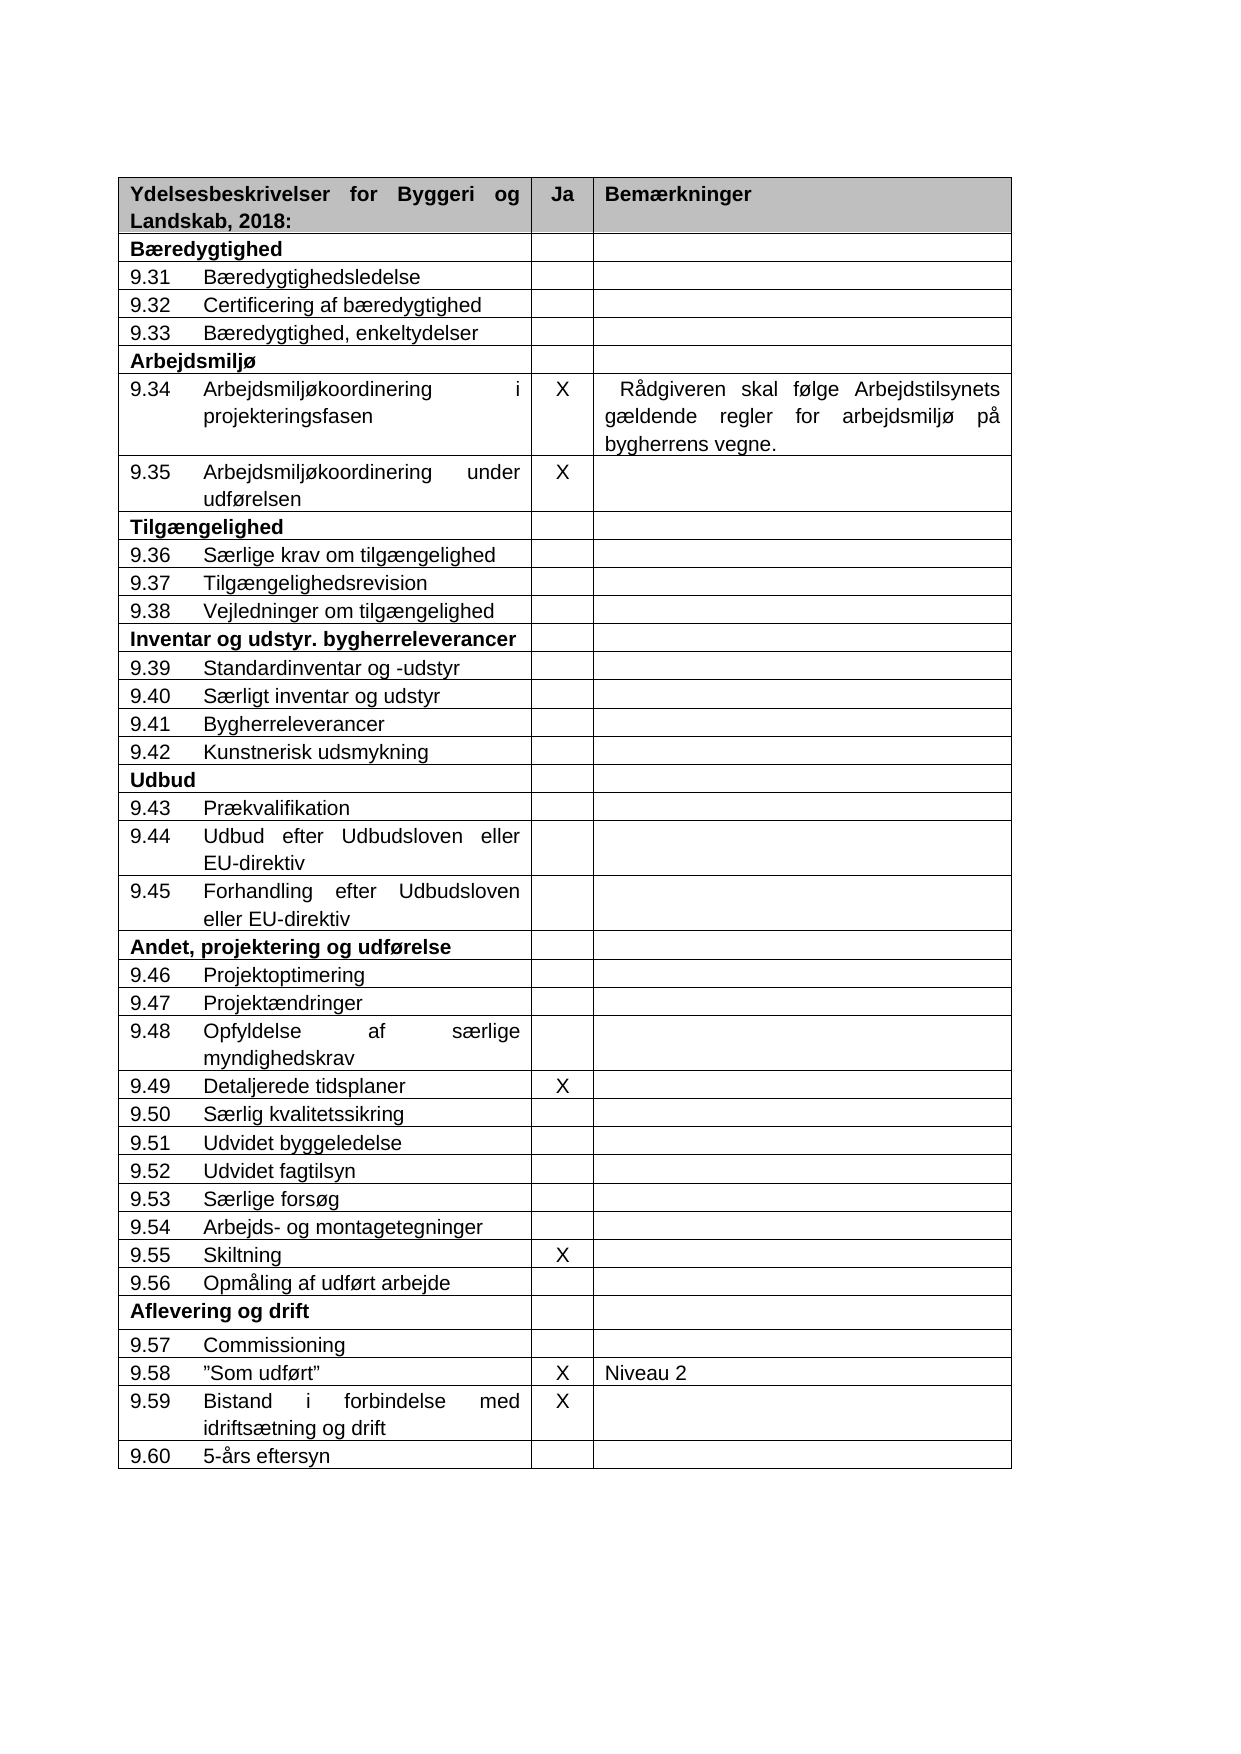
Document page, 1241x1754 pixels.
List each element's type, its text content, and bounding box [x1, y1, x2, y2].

table_cell 9.55 [119, 1240, 192, 1267]
table_cell [594, 456, 1011, 511]
table_cell [594, 1099, 1011, 1126]
table_cell 9.59 [119, 1386, 192, 1440]
table_cell 9.37 [119, 568, 192, 595]
table_cell X [532, 1358, 593, 1385]
table_cell [594, 290, 1011, 317]
table_cell [532, 960, 593, 987]
table_cell Skiltning [192, 1240, 531, 1267]
table_cell [594, 988, 1011, 1015]
table_cell [532, 988, 593, 1015]
table_cell Særligt inventar og udstyr [192, 680, 531, 707]
table_cell Tilgængelighed [119, 512, 531, 539]
table_cell 9.60 [119, 1441, 192, 1468]
table_cell Særlige krav om tilgængelighed [192, 540, 531, 567]
table_cell [594, 346, 1011, 373]
table_cell 9.45 [119, 876, 192, 930]
table_cell [532, 1155, 593, 1182]
table_cell [594, 568, 1011, 595]
table_cell 9.41 [119, 709, 192, 736]
table_cell [532, 1016, 593, 1070]
table_cell [532, 234, 593, 261]
table_header Ydelsesbeskrivelser for Byggeri og Landskab, 2018: [119, 178, 531, 232]
table_cell 9.57 [119, 1330, 192, 1357]
table_cell [532, 680, 593, 707]
table_cell [532, 1099, 593, 1126]
table_cell [532, 568, 593, 595]
table_cell Særlig kvalitetssikring [192, 1099, 531, 1126]
table_cell Særlige forsøg [192, 1184, 531, 1211]
table_cell [594, 1071, 1011, 1098]
table_cell [532, 1330, 593, 1357]
table_cell 9.53 [119, 1184, 192, 1211]
table_cell Niveau 2 [594, 1358, 1011, 1385]
table_cell [594, 1155, 1011, 1182]
table_cell Opfyldelse af særlige myndighedskrav [192, 1016, 531, 1070]
table_cell [594, 709, 1011, 736]
table_cell [594, 652, 1011, 679]
table_cell [532, 793, 593, 820]
table_cell [594, 262, 1011, 289]
table_cell 9.51 [119, 1127, 192, 1154]
table_cell [594, 1016, 1011, 1070]
table_cell [594, 1386, 1011, 1440]
table_cell [532, 821, 593, 875]
table_cell 9.52 [119, 1155, 192, 1182]
table_cell [532, 318, 593, 345]
table_cell [532, 290, 593, 317]
table_cell [594, 596, 1011, 623]
table_cell [532, 596, 593, 623]
table_cell Bæredygtighed, enkeltydelser [192, 318, 531, 345]
table_cell [532, 1268, 593, 1295]
table_cell [532, 737, 593, 764]
table_cell Udbud [119, 765, 531, 792]
table_cell [594, 234, 1011, 261]
table_cell [594, 318, 1011, 345]
table_cell Bistand i forbindelse med idriftsætning og drift [192, 1386, 531, 1440]
table_cell 9.34 [119, 374, 192, 455]
table_cell [594, 680, 1011, 707]
table_cell Detaljerede tidsplaner [192, 1071, 531, 1098]
table_cell [594, 512, 1011, 539]
table_cell Arbejdsmiljøkoordinering i projekteringsfasen [192, 374, 531, 455]
table_cell [594, 1127, 1011, 1154]
table_cell Bygherreleverancer [192, 709, 531, 736]
table_cell Prækvalifikation [192, 793, 531, 820]
table_cell [594, 624, 1011, 651]
table_cell Tilgængelighedsrevision [192, 568, 531, 595]
table_cell [594, 765, 1011, 792]
table_cell Arbejds- og montagetegninger [192, 1212, 531, 1239]
table_cell [532, 1441, 593, 1468]
table_cell 9.47 [119, 988, 192, 1015]
table_cell [532, 346, 593, 373]
table_cell Opmåling af udført arbejde [192, 1268, 531, 1295]
table_cell Bæredygtighed [119, 234, 531, 261]
table_cell Rådgiveren skal følge Arbejdstilsynets gældende regler for arbejdsmiljø på bygherrens vegne. [594, 374, 1011, 455]
table_cell Andet, projektering og udførelse [119, 931, 531, 958]
table_cell 9.33 [119, 318, 192, 345]
table_cell Aflevering og drift [119, 1296, 531, 1328]
table_cell [594, 960, 1011, 987]
table_cell [594, 1330, 1011, 1357]
table_cell Bæredygtighedsledelse [192, 262, 531, 289]
table_cell [532, 1127, 593, 1154]
table_cell 9.42 [119, 737, 192, 764]
table_cell Arbejdsmiljøkoordinering under udførelsen [192, 456, 531, 511]
table_cell [532, 876, 593, 930]
table_cell 9.50 [119, 1099, 192, 1126]
table_cell [532, 512, 593, 539]
table_cell [594, 1268, 1011, 1295]
table_cell X [532, 456, 593, 511]
table_cell [594, 1240, 1011, 1267]
table_cell Forhandling efter Udbudsloven eller EU-direktiv [192, 876, 531, 930]
table_cell [594, 1441, 1011, 1468]
table_header Bemærkninger [594, 178, 1011, 232]
table_cell [594, 876, 1011, 930]
table_cell [532, 1184, 593, 1211]
table_cell Projektændringer [192, 988, 531, 1015]
table_cell 9.43 [119, 793, 192, 820]
table_cell Kunstnerisk udsmykning [192, 737, 531, 764]
table_cell 5-års eftersyn [192, 1441, 531, 1468]
table_cell X [532, 1386, 593, 1440]
table_cell [594, 1212, 1011, 1239]
table_cell X [532, 374, 593, 455]
table_cell [532, 709, 593, 736]
table_cell [532, 1212, 593, 1239]
table_cell Standardinventar og -udstyr [192, 652, 531, 679]
table_cell Commissioning [192, 1330, 531, 1357]
table_cell ”Som udført” [192, 1358, 531, 1385]
table_cell 9.39 [119, 652, 192, 679]
table_cell Udvidet byggeledelse [192, 1127, 531, 1154]
table_cell 9.48 [119, 1016, 192, 1070]
table_cell 9.58 [119, 1358, 192, 1385]
table_cell [594, 737, 1011, 764]
table_cell [594, 1296, 1011, 1328]
table_cell [594, 540, 1011, 567]
table_cell Udvidet fagtilsyn [192, 1155, 531, 1182]
table_cell 9.36 [119, 540, 192, 567]
table_cell Udbud efter Udbudsloven eller EU-direktiv [192, 821, 531, 875]
table_header Ja [532, 178, 593, 232]
table_cell X [532, 1071, 593, 1098]
table_cell Arbejdsmiljø [119, 346, 531, 373]
table_cell [594, 793, 1011, 820]
table_cell [594, 821, 1011, 875]
table_cell [532, 262, 593, 289]
table_cell 9.46 [119, 960, 192, 987]
table_cell [532, 1296, 593, 1328]
table_cell 9.54 [119, 1212, 192, 1239]
table_cell X [532, 1240, 593, 1267]
table_cell 9.38 [119, 596, 192, 623]
table_cell Vejledninger om tilgængelighed [192, 596, 531, 623]
table_cell Certificering af bæredygtighed [192, 290, 531, 317]
table_cell [532, 652, 593, 679]
table_cell [594, 1184, 1011, 1211]
table_cell Projektoptimering [192, 960, 531, 987]
table_cell 9.49 [119, 1071, 192, 1098]
table_cell [594, 931, 1011, 958]
table_cell [532, 931, 593, 958]
table_cell 9.35 [119, 456, 192, 511]
table_cell 9.44 [119, 821, 192, 875]
table_cell [532, 540, 593, 567]
table_cell 9.56 [119, 1268, 192, 1295]
table_cell [532, 765, 593, 792]
table_cell [532, 624, 593, 651]
table_cell 9.31 [119, 262, 192, 289]
table_cell 9.32 [119, 290, 192, 317]
table_cell 9.40 [119, 680, 192, 707]
table_cell Inventar og udstyr. bygherreleverancer [119, 624, 531, 651]
